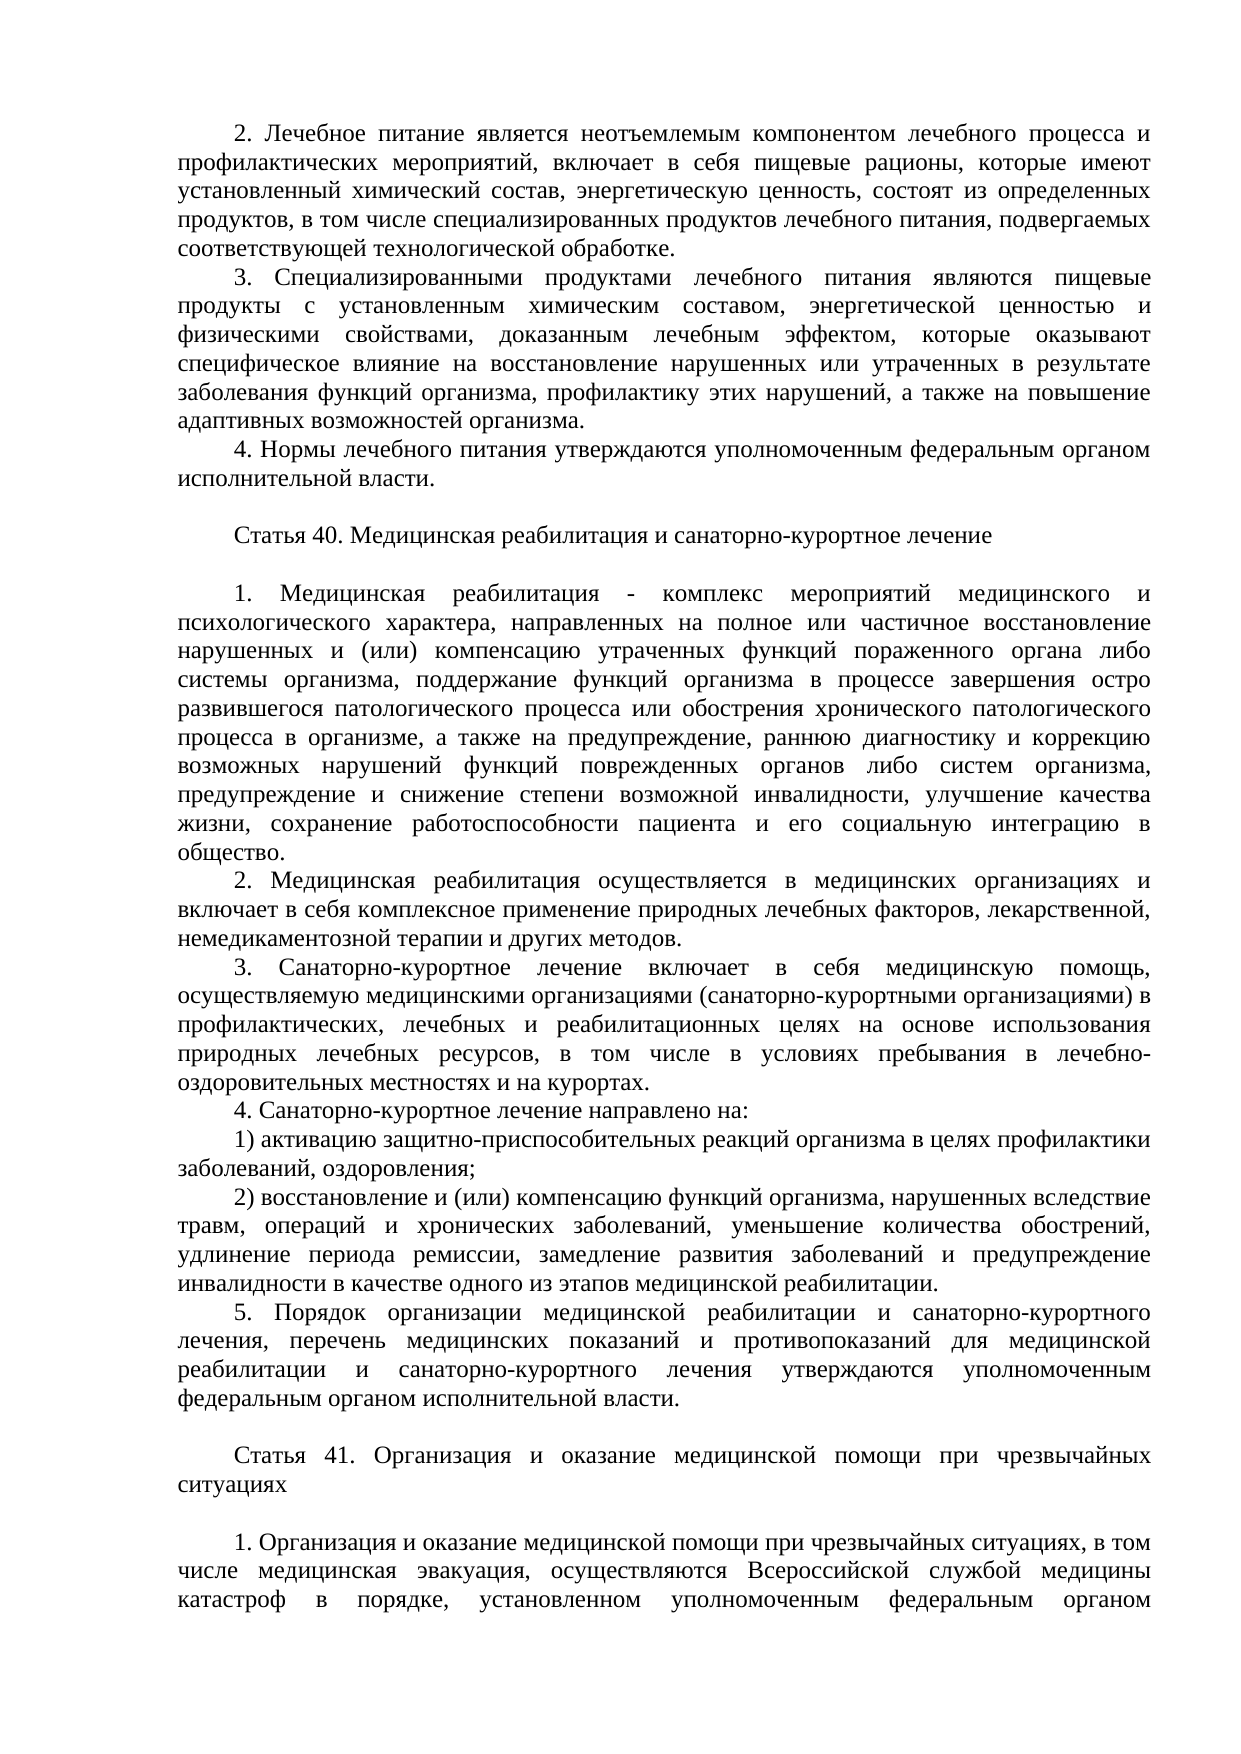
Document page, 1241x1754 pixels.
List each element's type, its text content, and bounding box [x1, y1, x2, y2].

text 5. Порядок организации медицинской реабилитации и санаторно-курортного лечения, перечень медицинских показаний и противопоказаний для медицинской реабилитации и санаторно-курортного лечения утверждаются уполномоченным федеральным органом исполнительной власти. [177, 1297, 1152, 1412]
text 4. Санаторно-курортное лечение направлено на: [177, 1096, 1152, 1124]
text 1) активацию защитно-приспособительных реакций организма в целях профилактики заболеваний, оздоровления; [177, 1124, 1152, 1182]
text 3. Санаторно-курортное лечение включает в себя медицинскую помощь, осуществляемую медицинскими организациями (санаторно-курортными организациями) в профилактических, лечебных и реабилитационных целях на основе использования природных лечебных ресурсов, в том числе в условиях пребывания в лечебно-оздоровительных местностях и на курортах. [177, 952, 1152, 1096]
text 3. Специализированными продуктами лечебного питания являются пищевые продукты с установленным химическим составом, энергетической ценностью и физическими свойствами, доказанным лечебным эффектом, которые оказывают специфическое влияние на восстановление нарушенных или утраченных в результате заболевания функций организма, профилактику этих нарушений, а также на повышение адаптивных возможностей организма. [177, 262, 1152, 434]
text 2. Медицинская реабилитация осуществляется в медицинских организациях и включает в себя комплексное применение природных лечебных факторов, лекарственной, немедикаментозной терапии и других методов. [177, 866, 1152, 952]
text Статья 41. Организация и оказание медицинской помощи при чрезвычайных ситуациях [177, 1441, 1152, 1498]
text 2) восстановление и (или) компенсацию функций организма, нарушенных вследствие травм, операций и хронических заболеваний, уменьшение количества обострений, удлинение периода ремиссии, замедление развития заболеваний и предупреждение инвалидности в качестве одного из этапов медицинской реабилитации. [177, 1182, 1152, 1297]
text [177, 1527, 1152, 1613]
text 2. Лечебное питание является неотъемлемым компонентом лечебного процесса и профилактических мероприятий, включает в себя пищевые рационы, которые имеют установленный химический состав, энергетическую ценность, состоят из определенных продуктов, в том числе специализированных продуктов лечебного питания, подвергаемых соответствующей технологической обработке. [177, 118, 1152, 262]
text 1. Медицинская реабилитация - комплекс мероприятий медицинского и психологического характера, направленных на полное или частичное восстановление нарушенных и (или) компенсацию утраченных функций пораженного органа либо системы организма, поддержание функций организма в процессе завершения остро развившегося патологического процесса или обострения хронического патологического процесса в организме, а также на предупреждение, раннюю диагностику и коррекцию возможных нарушений функций поврежденных органов либо систем организма, предупреждение и снижение степени возможной инвалидности, улучшение качества жизни, сохранение работоспособности пациента и его социальную интеграцию в общество. [177, 578, 1152, 866]
text 4. Нормы лечебного питания утверждаются уполномоченным федеральным органом исполнительной власти. [177, 434, 1152, 492]
text Статья 40. Медицинская реабилитация и санаторно-курортное лечение [177, 521, 1152, 549]
